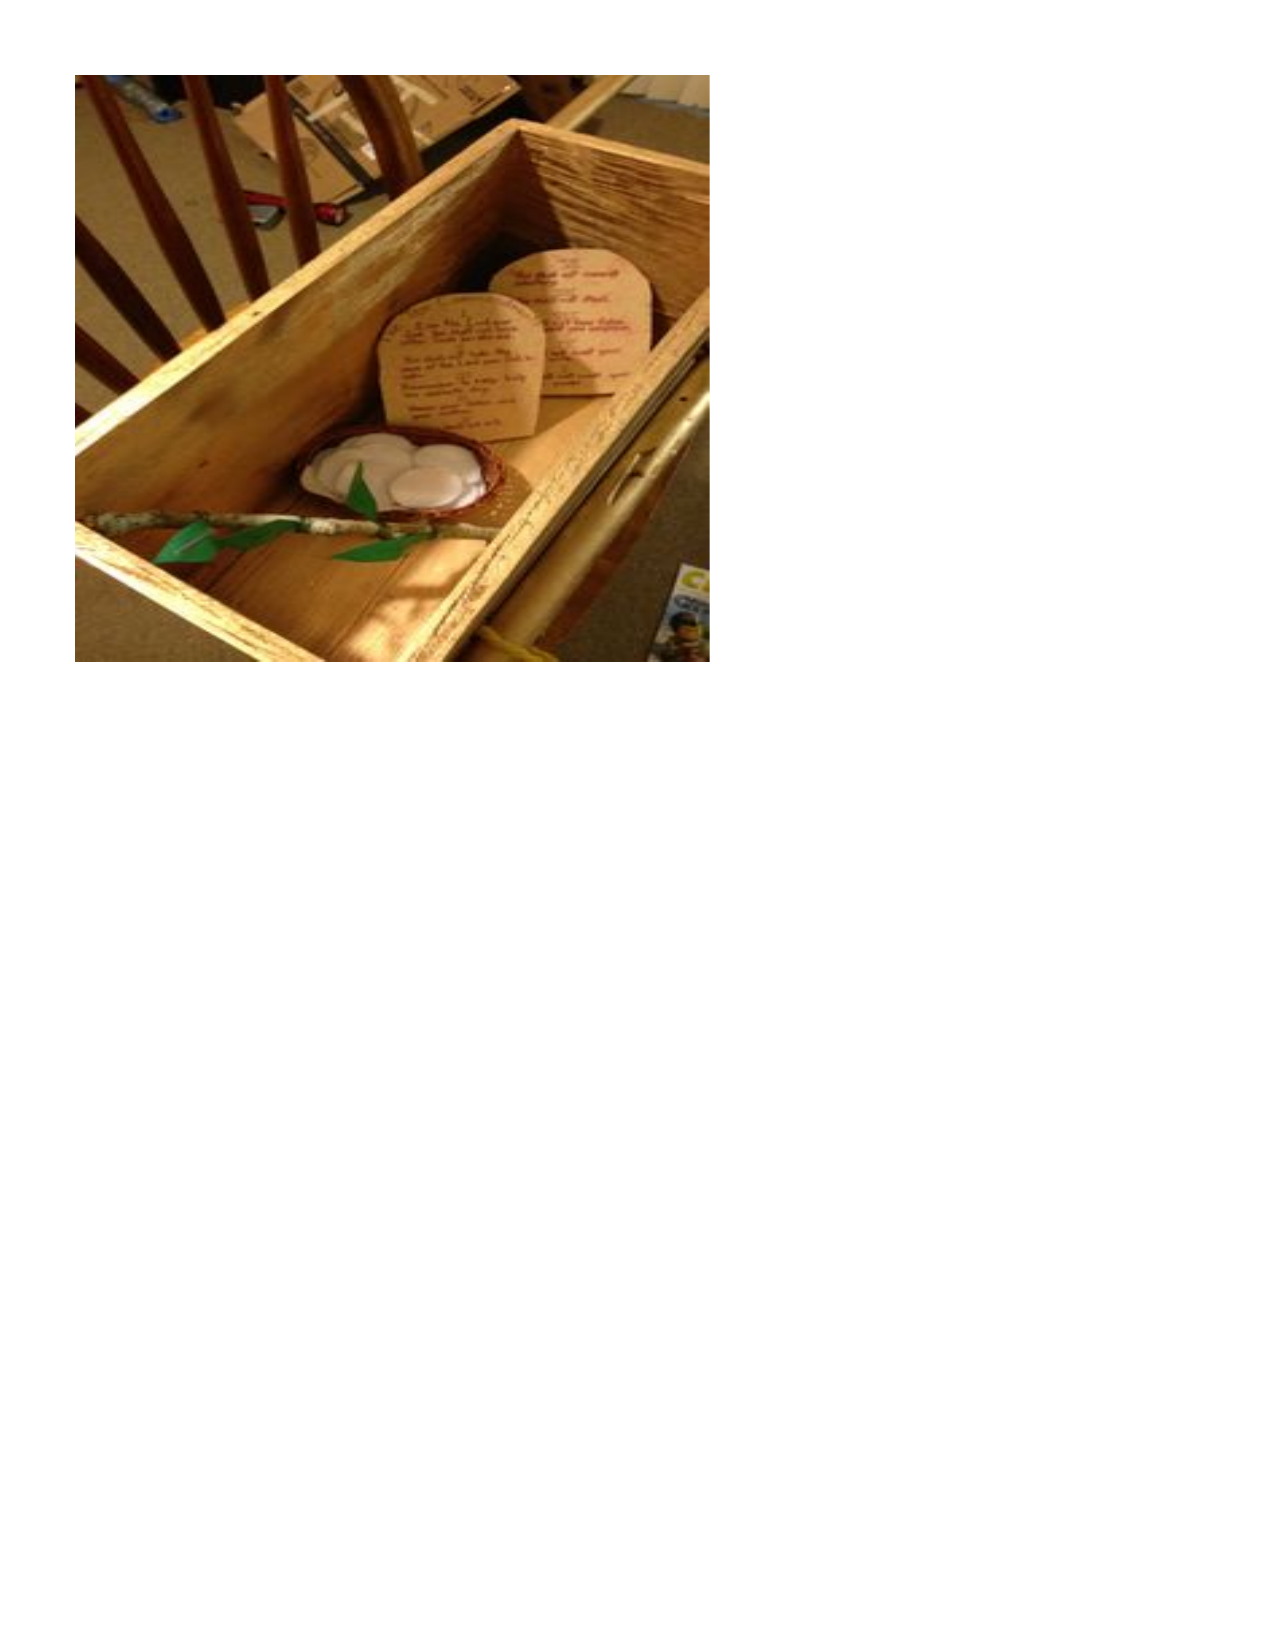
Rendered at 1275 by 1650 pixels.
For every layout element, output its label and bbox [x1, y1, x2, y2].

picture [75, 75, 710, 662]
